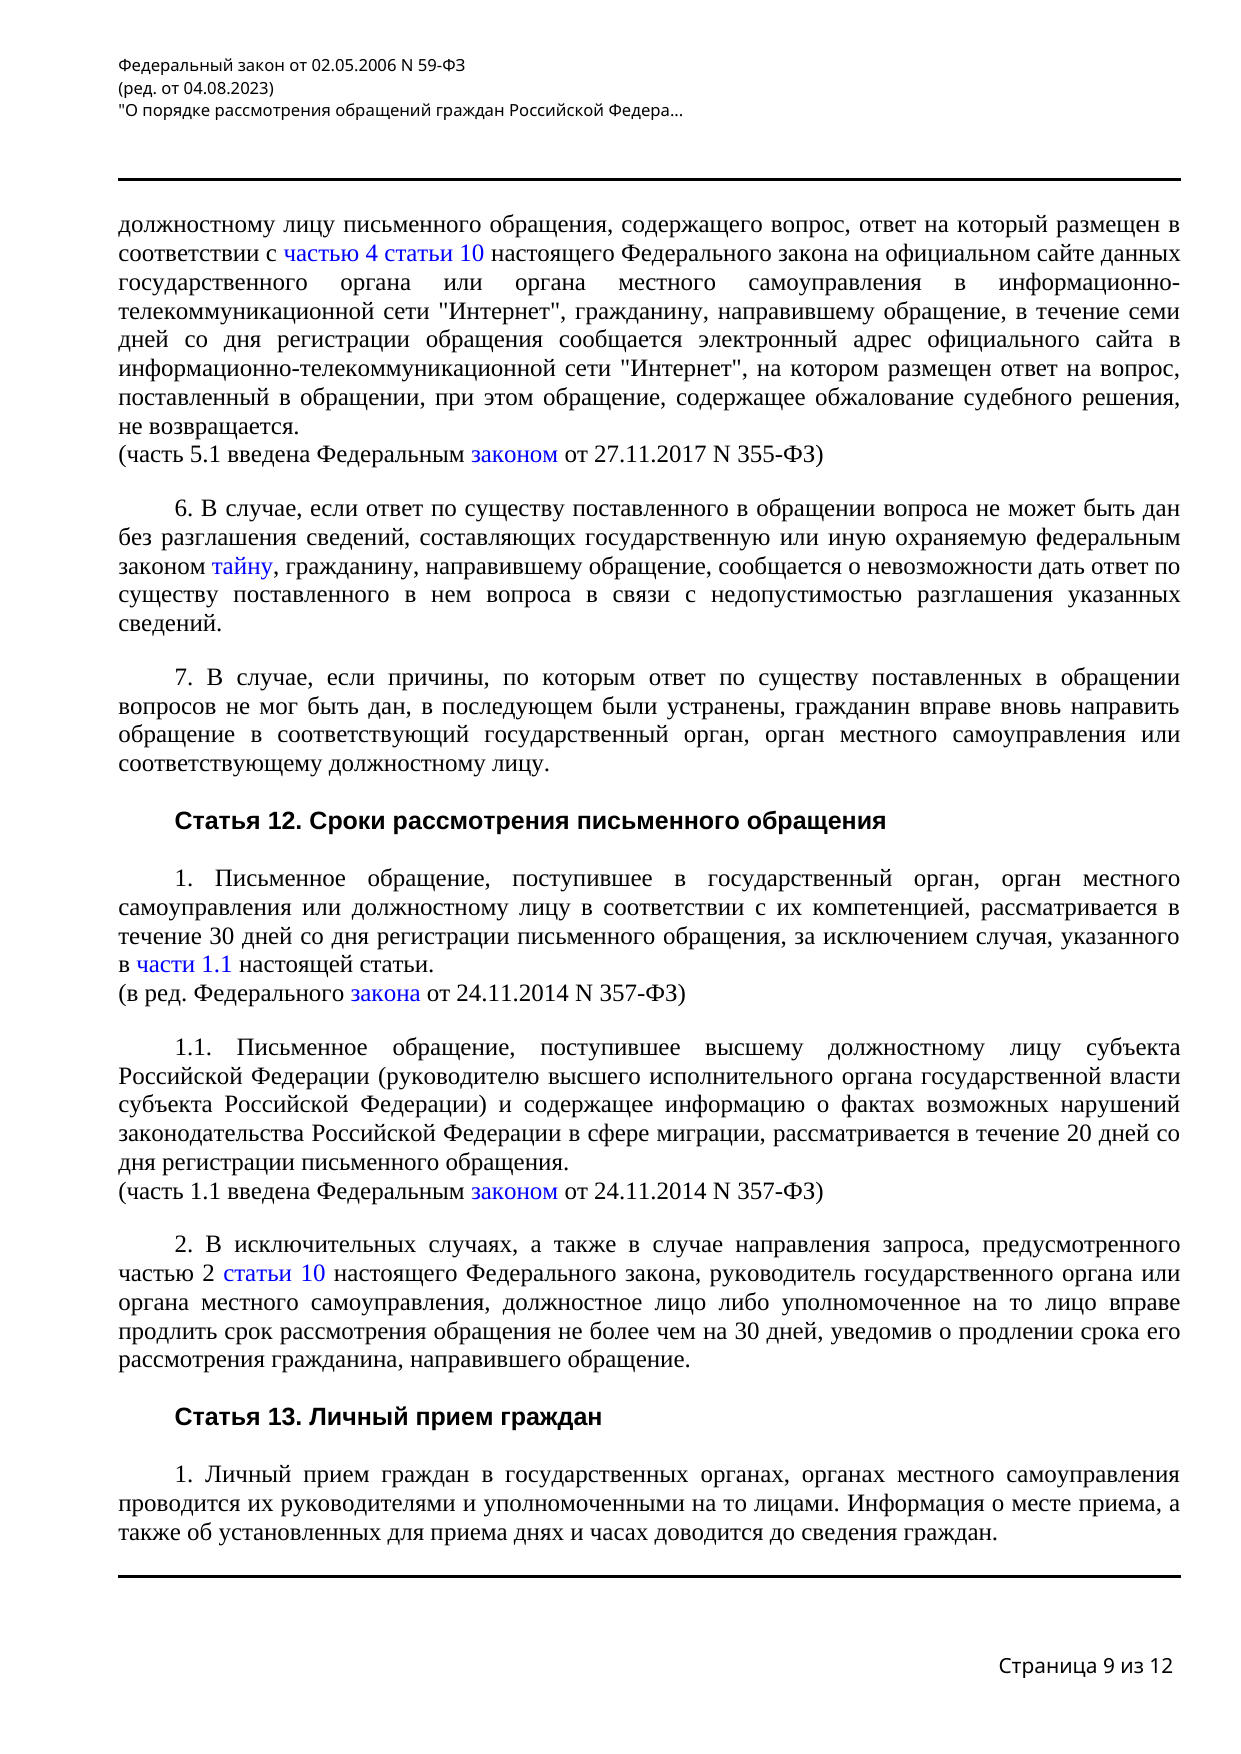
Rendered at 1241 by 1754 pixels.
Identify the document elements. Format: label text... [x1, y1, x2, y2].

text 6. В случае, если ответ по существу поставленного в обращении вопроса не может быть дан без разглашения сведений, составляющих государственную или иную охраняемую федеральным законом тайну, гражданину, направившему обращение, сообщается о невозможности дать ответ по существу поставленного в нем вопроса в связи с недопустимостью разглашения указанных сведений. [118, 493, 1181, 637]
text (в ред. Федерального закона от 24.11.2014 N 357-ФЗ) [118, 978, 1181, 1007]
title Статья 13. Личный прием граждан [118, 1402, 1181, 1431]
text (часть 5.1 введена Федеральным законом от 27.11.2017 N 355-ФЗ) [118, 439, 1181, 468]
text 2. В исключительных случаях, а также в случае направления запроса, предусмотренного частью 2 статьи 10 настоящего Федерального закона, руководитель государственного органа или органа местного самоуправления, должностное лицо либо уполномоченное на то лицо вправе продлить срок рассмотрения обращения не более чем на 30 дней, уведомив о продлении срока его рассмотрения гражданина, направившего обращение. [118, 1229, 1181, 1373]
text 1. Письменное обращение, поступившее в государственный орган, орган местного самоуправления или должностному лицу в соответствии с их компетенцией, рассматривается в течение 30 дней со дня регистрации письменного обращения, за исключением случая, указанного в части 1.1 настоящей статьи. [118, 863, 1181, 978]
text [118, 209, 1181, 439]
text (часть 1.1 введена Федеральным законом от 24.11.2014 N 357-ФЗ) [118, 1176, 1181, 1204]
text 1.1. Письменное обращение, поступившее высшему должностному лицу субъекта Российской Федерации (руководителю высшего исполнительного органа государственной власти субъекта Российской Федерации) и содержащее информацию о фактах возможных нарушений законодательства Российской Федерации в сфере миграции, рассматривается в течение 20 дней со дня регистрации письменного обращения. [118, 1032, 1181, 1176]
text 7. В случае, если причины, по которым ответ по существу поставленных в обращении вопросов не мог быть дан, в последующем были устранены, гражданин вправе вновь направить обращение в соответствующий государственный орган, орган местного самоуправления или соответствующему должностному лицу. [118, 662, 1181, 777]
text 1. Личный прием граждан в государственных органах, органах местного самоуправления проводится их руководителями и уполномоченными на то лицами. Информация о месте приема, а также об установленных для приема днях и часах доводится до сведения граждан. [118, 1459, 1181, 1546]
title Статья 12. Сроки рассмотрения письменного обращения [118, 806, 1181, 834]
